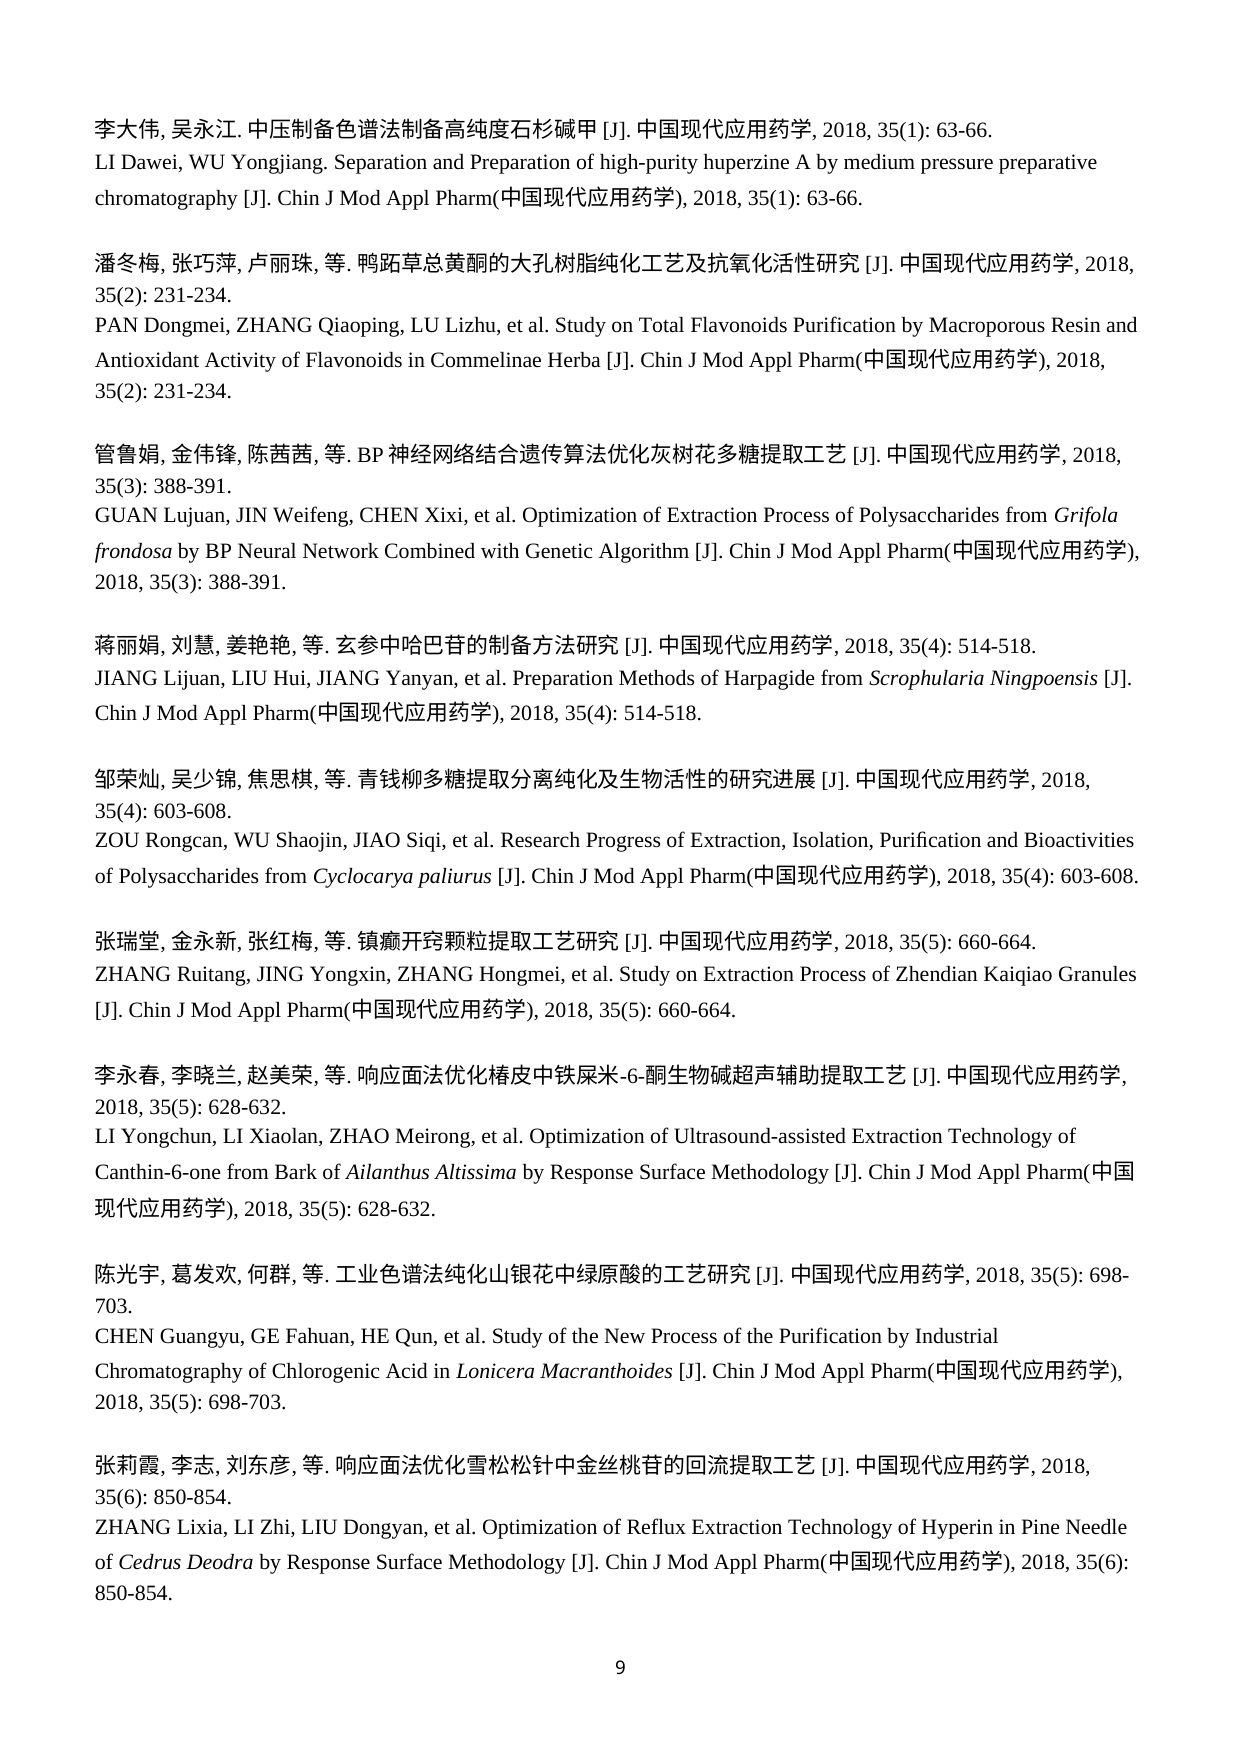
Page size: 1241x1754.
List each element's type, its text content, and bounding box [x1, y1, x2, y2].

text 潘冬梅, 张巧萍, 卢丽珠, 等. 鸭跖草总黄酮的大孔树脂纯化工艺及抗氧化活性研究 [J]. 中国现代应用药学, 2018, 35(2): 231-234. [94, 246, 1146, 307]
text 李大伟, 吴永江. 中压制备色谱法制备高纯度石杉碱甲 [J]. 中国现代应用药学, 2018, 35(1): 63-66. [94, 112, 1146, 144]
text 管鲁娟, 金伟锋, 陈茜茜, 等. BP神经网络结合遗传算法优化灰树花多糖提取工艺 [J]. 中国现代应用药学, 2018, 35(3): 388-391. [94, 437, 1146, 498]
text LI Dawei, WU Yongjiang. Separation and Preparation of high-purity huperzine A by medium pressure preparative chromatography [J]. Chin J Mod Appl Pharm(中国现代应用药学), 2018, 35(1): 63-66. [94, 149, 1146, 211]
text 蒋丽娟, 刘慧, 姜艳艳, 等. 玄参中哈巴苷的制备方法研究 [J]. 中国现代应用药学, 2018, 35(4): 514-518. [94, 628, 1146, 659]
text LI Yongchun, LI Xiaolan, ZHAO Meirong, et al. Optimization of Ultrasound-assisted Extraction Technology of Canthin-6-one from Bark of Ailanthus Altissima by Response Surface Methodology [J]. Chin J Mod Appl Pharm(中国现代应用药学), 2018, 35(5): 628-632. [94, 1123, 1146, 1223]
text ZHANG Lixia, LI Zhi, LIU Dongyan, et al. Optimization of Reflux Extraction Technology of Hyperin in Pine Needle of Cedrus Deodra by Response Surface Methodology [J]. Chin J Mod Appl Pharm(中国现代应用药学), 2018, 35(6): 850-854. [94, 1514, 1146, 1605]
text CHEN Guangyu, GE Fahuan, HE Qun, et al. Study of the New Process of the Purification by Industrial Chromatography of Chlorogenic Acid in Lonicera Macranthoides [J]. Chin J Mod Appl Pharm(中国现代应用药学), 2018, 35(5): 698-703. [94, 1323, 1146, 1414]
text 张莉霞, 李志, 刘东彦, 等. 响应面法优化雪松松针中金丝桃苷的回流提取工艺 [J]. 中国现代应用药学, 2018, 35(6): 850-854. [94, 1448, 1146, 1509]
text GUAN Lujuan, JIN Weifeng, CHEN Xixi, et al. Optimization of Extraction Process of Polysaccharides from Grifola frondosa by BP Neural Network Combined with Genetic Algorithm [J]. Chin J Mod Appl Pharm(中国现代应用药学), 2018, 35(3): 388-391. [94, 502, 1146, 594]
text PAN Dongmei, ZHANG Qiaoping, LU Lizhu, et al. Study on Total Flavonoids Purification by Macroporous Resin and Antioxidant Activity of Flavonoids in Commelinae Herba [J]. Chin J Mod Appl Pharm(中国现代应用药学), 2018, 35(2): 231-234. [94, 312, 1146, 403]
text ZHANG Ruitang, JING Yongxin, ZHANG Hongmei, et al. Study on Extraction Process of Zhendian Kaiqiao Granules [J]. Chin J Mod Appl Pharm(中国现代应用药学), 2018, 35(5): 660-664. [94, 961, 1146, 1023]
text ZOU Rongcan, WU Shaojin, JIAO Siqi, et al. Research Progress of Extraction, Isolation, Puriﬁcation and Bioactivities of Polysaccharides from Cyclocarya paliurus [J]. Chin J Mod Appl Pharm(中国现代应用药学), 2018, 35(4): 603-608. [94, 827, 1146, 889]
text 张瑞堂, 金永新, 张红梅, 等. 镇癫开窍颗粒提取工艺研究 [J]. 中国现代应用药学, 2018, 35(5): 660-664. [94, 924, 1146, 956]
text 陈光宇, 葛发欢, 何群, 等. 工业色谱法纯化山银花中绿原酸的工艺研究 [J]. 中国现代应用药学, 2018, 35(5): 698-703. [94, 1257, 1146, 1319]
text 李永春, 李晓兰, 赵美荣, 等. 响应面法优化椿皮中铁屎米-6-酮生物碱超声辅助提取工艺 [J]. 中国现代应用药学, 2018, 35(5): 628-632. [94, 1058, 1146, 1119]
text 邹荣灿, 吴少锦, 焦思棋, 等. 青钱柳多糖提取分离纯化及生物活性的研究进展 [J]. 中国现代应用药学, 2018, 35(4): 603-608. [94, 762, 1146, 823]
text JIANG Lijuan, LIU Hui, JIANG Yanyan, et al. Preparation Methods of Harpagide from Scrophularia Ningpoensis [J]. Chin J Mod Appl Pharm(中国现代应用药学), 2018, 35(4): 514-518. [94, 665, 1146, 727]
